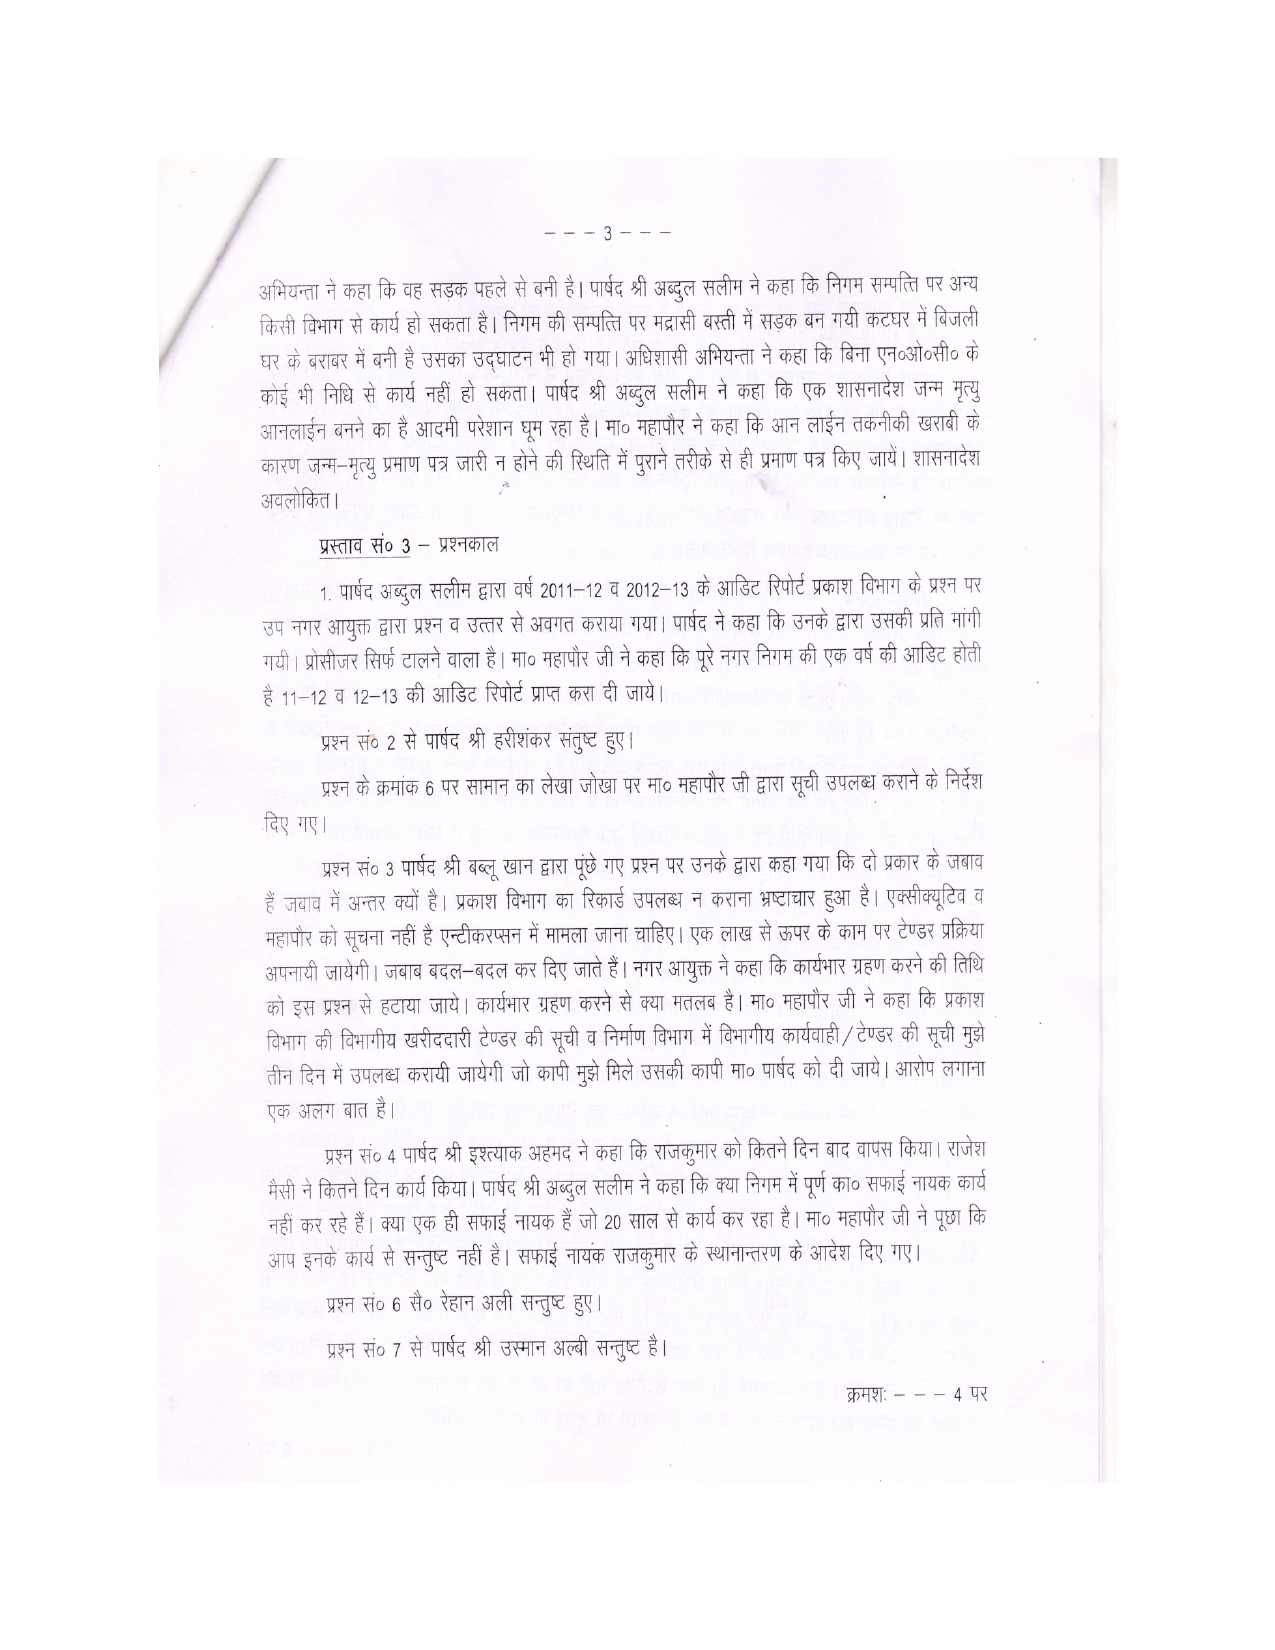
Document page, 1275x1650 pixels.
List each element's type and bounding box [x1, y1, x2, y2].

picture [150, 150, 1125, 1491]
